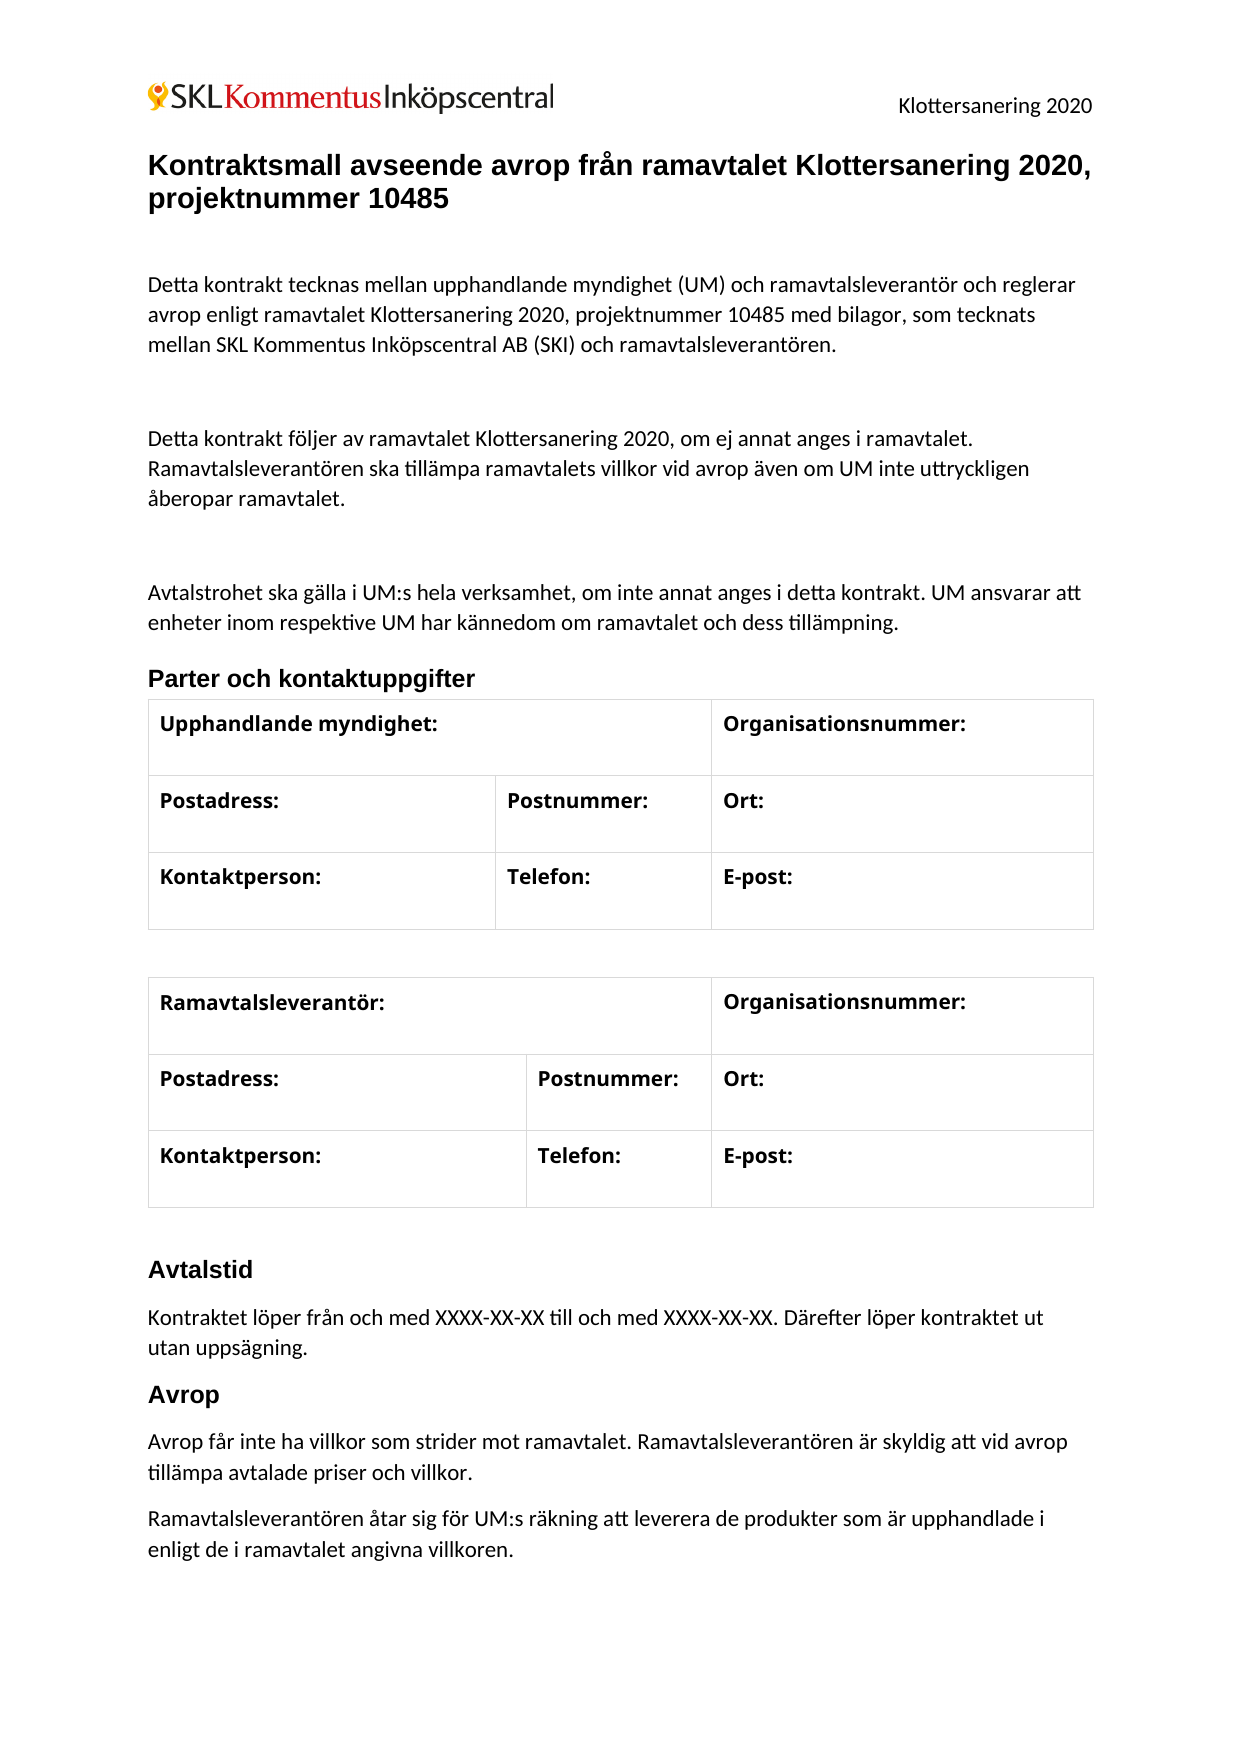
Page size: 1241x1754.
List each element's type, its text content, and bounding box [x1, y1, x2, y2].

table_cell Kontaktperson: [149, 1131, 526, 1207]
text Detta kontrakt tecknas mellan upphandlande myndighet (UM) och ramavtalsleverantör och reglerar avrop enligt ramavtalet Klottersanering 2020, projektnummer 10485 med bilagor, som tecknats mellan SKL Kommentus Inköpscentral AB (SKI) och ramavtalsleverantören. [148, 270, 1093, 358]
table_header Organisationsnummer: [712, 978, 1093, 1053]
text Kontraktet löper från och med XXXX-XX-XX till och med XXXX-XX-XX. Därefter löper kontraktet ut utan uppsägning. [148, 1303, 1093, 1361]
text Kontraktsmall avseende avrop från ramavtalet Klottersanering 2020, projektnummer 10485 [148, 148, 1093, 215]
table_cell Ort: [712, 1055, 1093, 1130]
table_cell E-post: [712, 853, 1093, 929]
text Detta kontrakt följer av ramavtalet Klottersanering 2020, om ej annat anges i ramavtalet. Ramavtalsleverantören ska tillämpa ramavtalets villkor vid avrop även om UM inte uttryckligen åberopar ramavtalet. [148, 424, 1093, 512]
table_cell Telefon: [527, 1131, 711, 1207]
table_cell Postnummer: [527, 1055, 711, 1130]
table_cell Telefon: [496, 853, 711, 929]
text Avtalstrohet ska gälla i UM:s hela verksamhet, om inte annat anges i detta kontrakt. UM ansvarar att enheter inom respektive UM har kännedom om ramavtalet och dess tillämpning. [148, 578, 1093, 636]
table_cell Postadress: [149, 1055, 526, 1130]
table_header Ramavtalsleverantör: [149, 978, 711, 1053]
text Avrop får inte ha villkor som strider mot ramavtalet. Ramavtalsleverantören är skyldig att vid avrop tillämpa avtalade priser och villkor. [148, 1427, 1093, 1486]
text Avrop [148, 1380, 1093, 1408]
picture [147, 73, 553, 114]
table_cell E-post: [712, 1131, 1093, 1207]
title Parter och kontaktuppgifter [148, 663, 1093, 692]
table_header Upphandlande myndighet: [149, 700, 711, 775]
table_cell Postnummer: [496, 776, 711, 852]
table_header Organisationsnummer: [712, 700, 1093, 775]
table_cell Postadress: [149, 776, 495, 852]
text Ramavtalsleverantören åtar sig för UM:s räkning att leverera de produkter som är upphandlade i enligt de i ramavtalet angivna villkoren. [148, 1504, 1093, 1563]
table_cell Kontaktperson: [149, 853, 495, 929]
text Avtalstid [148, 1255, 1093, 1284]
table_cell Ort: [712, 776, 1093, 852]
